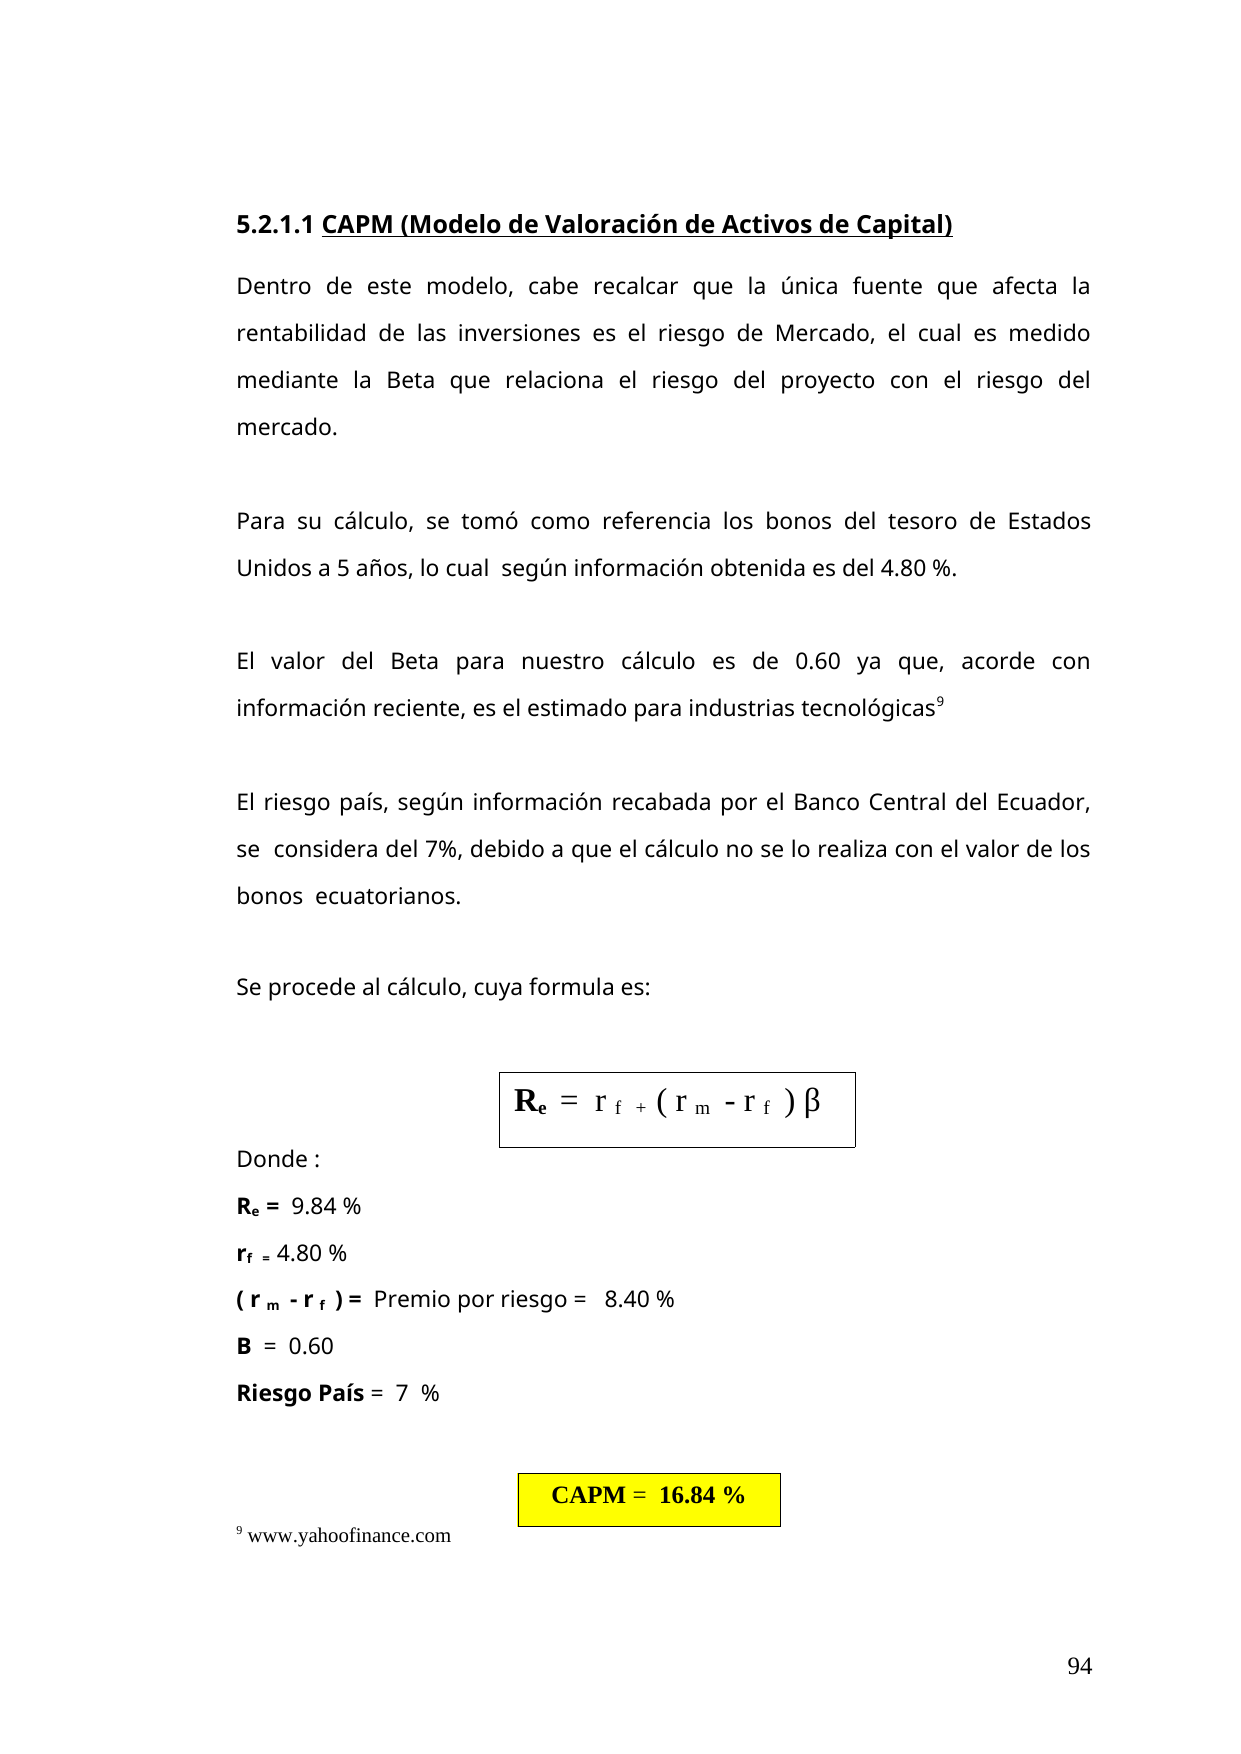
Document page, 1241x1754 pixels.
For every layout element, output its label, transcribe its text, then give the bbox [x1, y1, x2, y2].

text El riesgo país, según información recabada por el Banco Central del Ecuador, se considera del 7%, debido a que el cálculo no se lo realiza con el valor de los bonos ecuatorianos. [236, 786, 1092, 911]
text ( r m - r f ) = Premio por riesgo = 8.40 % [236, 1283, 1092, 1315]
text El valor del Beta para nuestro cálculo es de 0.60 ya que, acorde con información reciente, es el estimado para industrias tecnológicas [236, 645, 1092, 723]
text Donde : [236, 1143, 1092, 1174]
text Re = 9.84 % [236, 1190, 1092, 1221]
text Riesgo País = 7 % [236, 1377, 1092, 1408]
text 5.2.1.1 CAPM (Modelo de Valoración de Activos de Capital) [236, 207, 1092, 241]
text Para su cálculo, se tomó como referencia los bonos del tesoro de Estados Unidos a 5 años, lo cual según información obtenida es del 4.80 %. [236, 505, 1092, 583]
text Dentro de este modelo, cabe recalcar que la única fuente que afecta la rentabilidad de las inversiones es el riesgo de Mercado, el cual es medido mediante que relaciona el riesgo del proyecto con el riesgo del mercado. [236, 270, 1092, 442]
text rf = 4.80 % [236, 1237, 1092, 1268]
text Β = 0.60 [236, 1330, 1092, 1362]
text Se procede al cálculo, cuya formula es: [236, 971, 1092, 1002]
